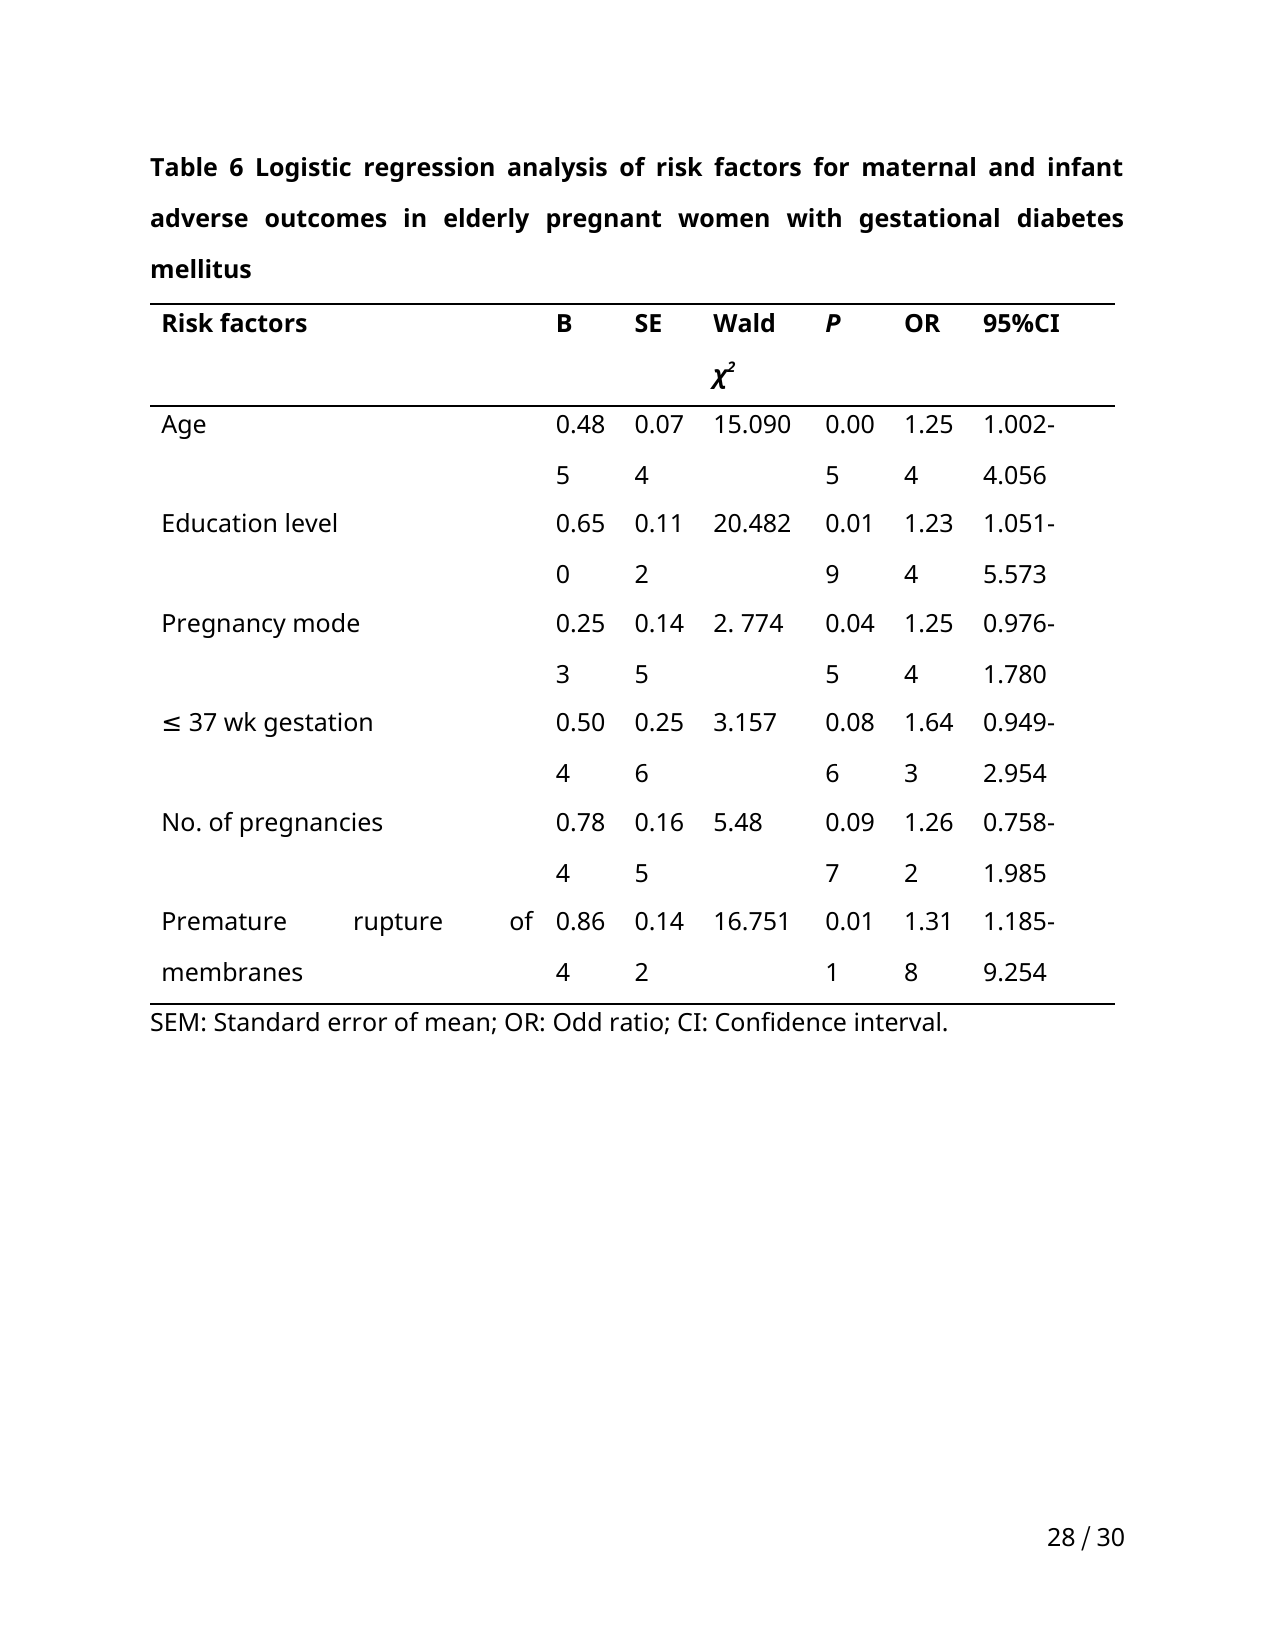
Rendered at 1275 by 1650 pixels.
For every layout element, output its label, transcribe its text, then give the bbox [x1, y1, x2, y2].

table_cell 0.949-2.954 [972, 705, 1115, 804]
table_cell 0.097 [814, 804, 893, 903]
text SEM: Standard error of mean; OR: Odd ratio; CI: Confidence interval. [150, 1005, 1125, 1039]
table_cell 0.045 [814, 605, 893, 705]
table_cell 1.262 [893, 804, 972, 903]
table_cell 1.185-9.254 [972, 904, 1115, 1003]
table_cell 0.145 [623, 605, 702, 705]
table_cell 1.254 [893, 407, 972, 506]
table_cell 0.650 [544, 506, 623, 605]
table_cell 1.051-5.573 [972, 506, 1115, 605]
table_cell 0.256 [623, 705, 702, 804]
table_header 95%CI [972, 305, 1115, 404]
table_cell 5.48 [702, 804, 814, 903]
table_header Wald χ2 [702, 305, 814, 404]
table_cell 1.234 [893, 506, 972, 605]
table_cell 0.165 [623, 804, 702, 903]
table_cell 2. 774 [702, 605, 814, 705]
table_cell Pregnancy mode [150, 605, 544, 705]
table_header Risk factors [150, 305, 544, 404]
table_cell 1.254 [893, 605, 972, 705]
table_cell 1.318 [893, 904, 972, 1003]
table_cell Premature rupture of membranes [150, 904, 544, 1003]
table_cell 0.485 [544, 407, 623, 506]
table_header B [544, 305, 623, 404]
table_header OR [893, 305, 972, 404]
table_cell No. of pregnancies [150, 804, 544, 903]
table_cell 0.784 [544, 804, 623, 903]
table_cell Age [150, 407, 544, 506]
table_cell 1.643 [893, 705, 972, 804]
table_cell 16.751 [702, 904, 814, 1003]
table_header SE [623, 305, 702, 404]
table_cell 0.253 [544, 605, 623, 705]
table_cell 0.074 [623, 407, 702, 506]
text Table 6 Logistic regression analysis of risk factors for maternal and infant adverse outcomes in elderly pregnant women with gestational diabetes mellitus [150, 150, 1125, 286]
table_cell 0.086 [814, 705, 893, 804]
table_cell 0.864 [544, 904, 623, 1003]
table_cell 0.504 [544, 705, 623, 804]
table_cell 0.976-1.780 [972, 605, 1115, 705]
table_cell 3.157 [702, 705, 814, 804]
table_cell 0.758-1.985 [972, 804, 1115, 903]
table_cell 0.112 [623, 506, 702, 605]
table_cell 0.005 [814, 407, 893, 506]
table_cell Education level [150, 506, 544, 605]
table_cell 0.011 [814, 904, 893, 1003]
table_header P [814, 305, 893, 404]
table_cell 1.002-4.056 [972, 407, 1115, 506]
table_cell 20.482 [702, 506, 814, 605]
table_cell 0.142 [623, 904, 702, 1003]
table_cell 0.019 [814, 506, 893, 605]
table_cell 15.090 [702, 407, 814, 506]
table_cell ≤ 37 wk gestation [150, 705, 544, 804]
